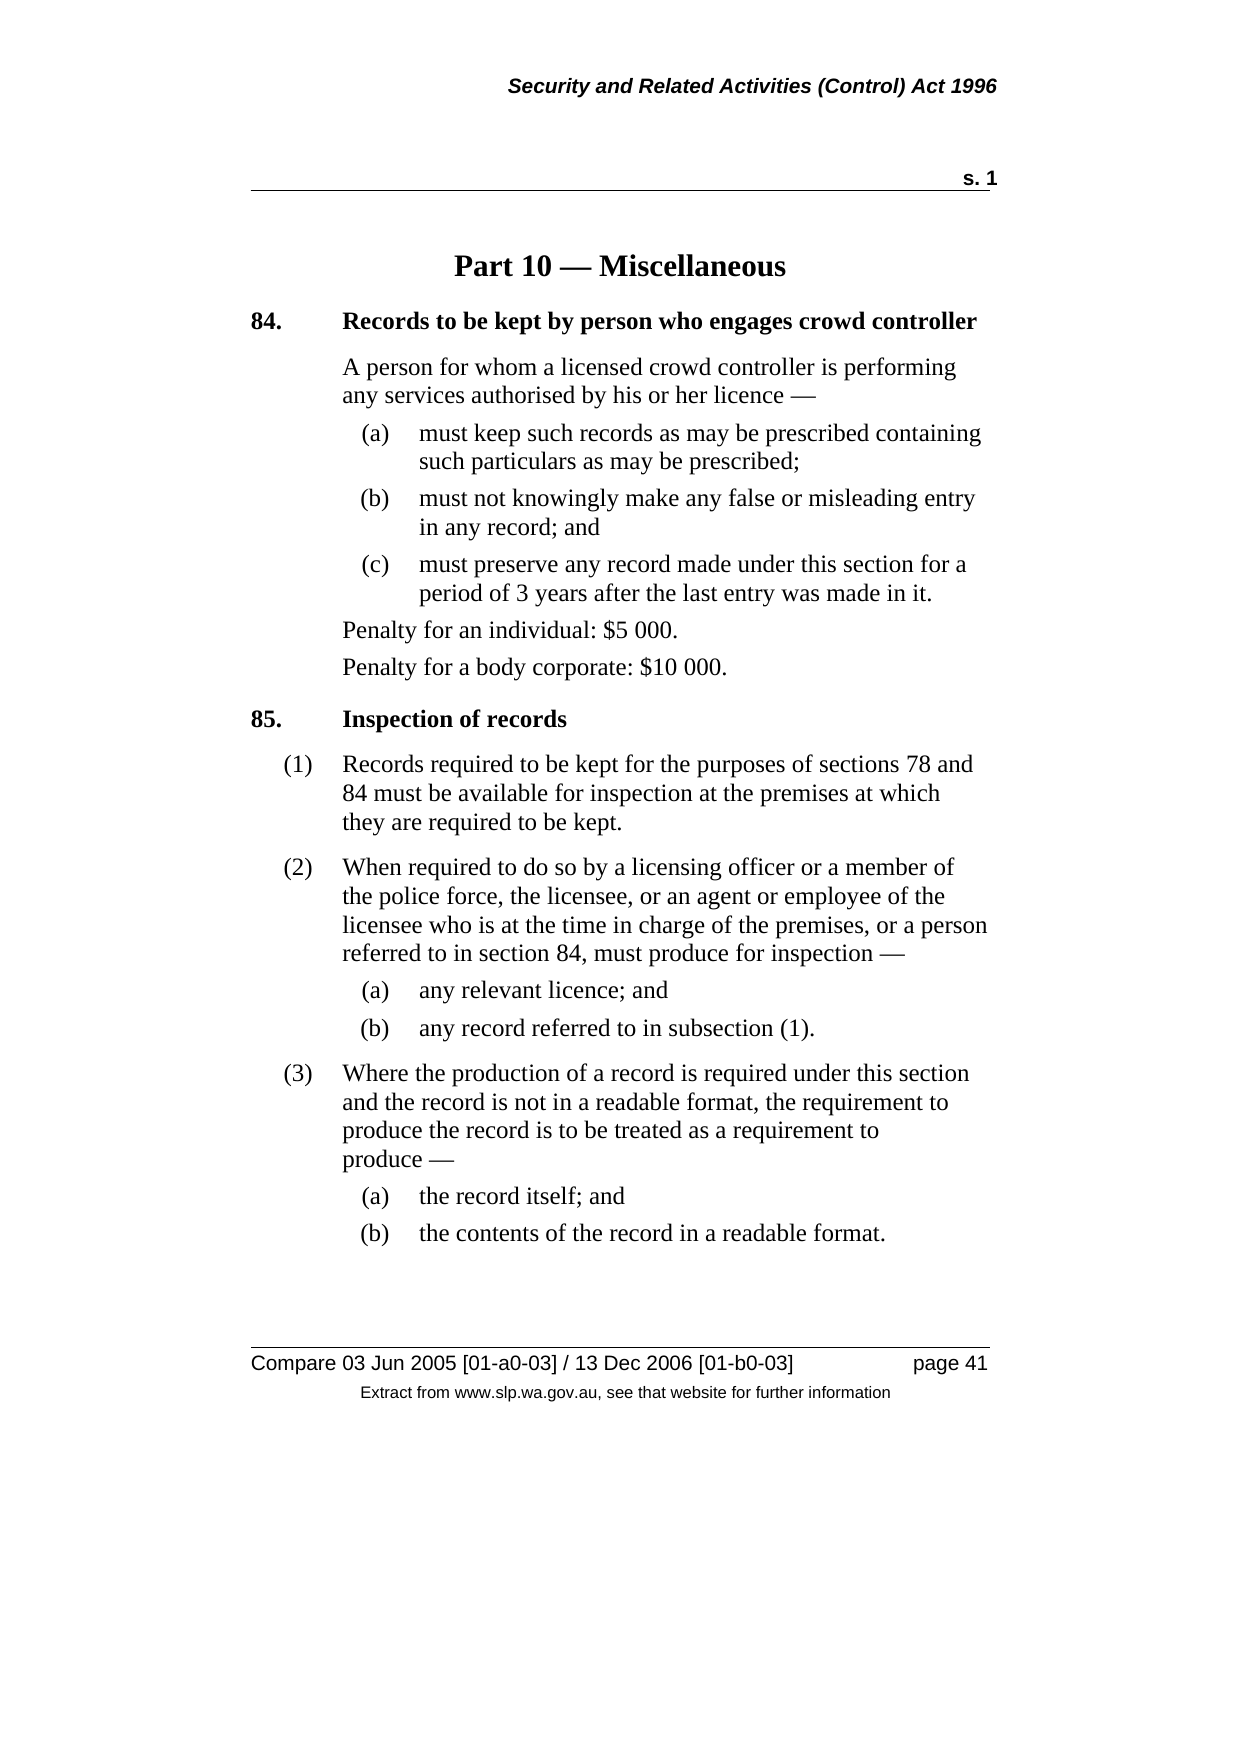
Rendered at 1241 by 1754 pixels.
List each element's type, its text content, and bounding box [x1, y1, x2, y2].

subtitle 84. Records to be kept by person who engages crowd controller [251, 306, 990, 335]
text Penalty for a body corporate: $10 000. [251, 652, 990, 681]
text (b) the contents of the record in a readable format. [251, 1218, 990, 1247]
text (a) the record itself; and [251, 1181, 990, 1210]
text (a) any relevant licence; and [251, 976, 990, 1004]
text (b) any record referred to in subsection (1). [251, 1013, 990, 1041]
text (a) must keep such records as may be prescribed containing such particulars as may be prescribed; [251, 418, 990, 475]
text (c) must preserve any record made under this section for a period of 3 years after the last entry was made in it. [251, 549, 990, 607]
subtitle Part 10 — Miscellaneous [251, 247, 990, 283]
text (1) Records required to be kept for the purposes of sections 78 and 84 must be available for inspection at the premises at which they are required to be kept. [251, 749, 990, 836]
text (2) When required to do so by a licensing officer or a member of the police force, the licensee, or an agent or employee of the licensee who is at the time in charge of the premises, or a person referred to in section 84, must produce for inspection — [251, 852, 990, 967]
text A person for whom a licensed crowd controller is performing any services authorised by his or her licence — [251, 352, 990, 409]
text (b) must not knowingly make any false or misleading entry in any record; and [251, 483, 990, 541]
text Penalty for an individual: $5 000. [251, 615, 990, 644]
subtitle 85. Inspection of records [251, 704, 990, 733]
text (3) Where the production of a record is required under this section and the record is not in a readable format, the requirement to produce the record is to be treated as a requirement to produce — [251, 1058, 990, 1173]
